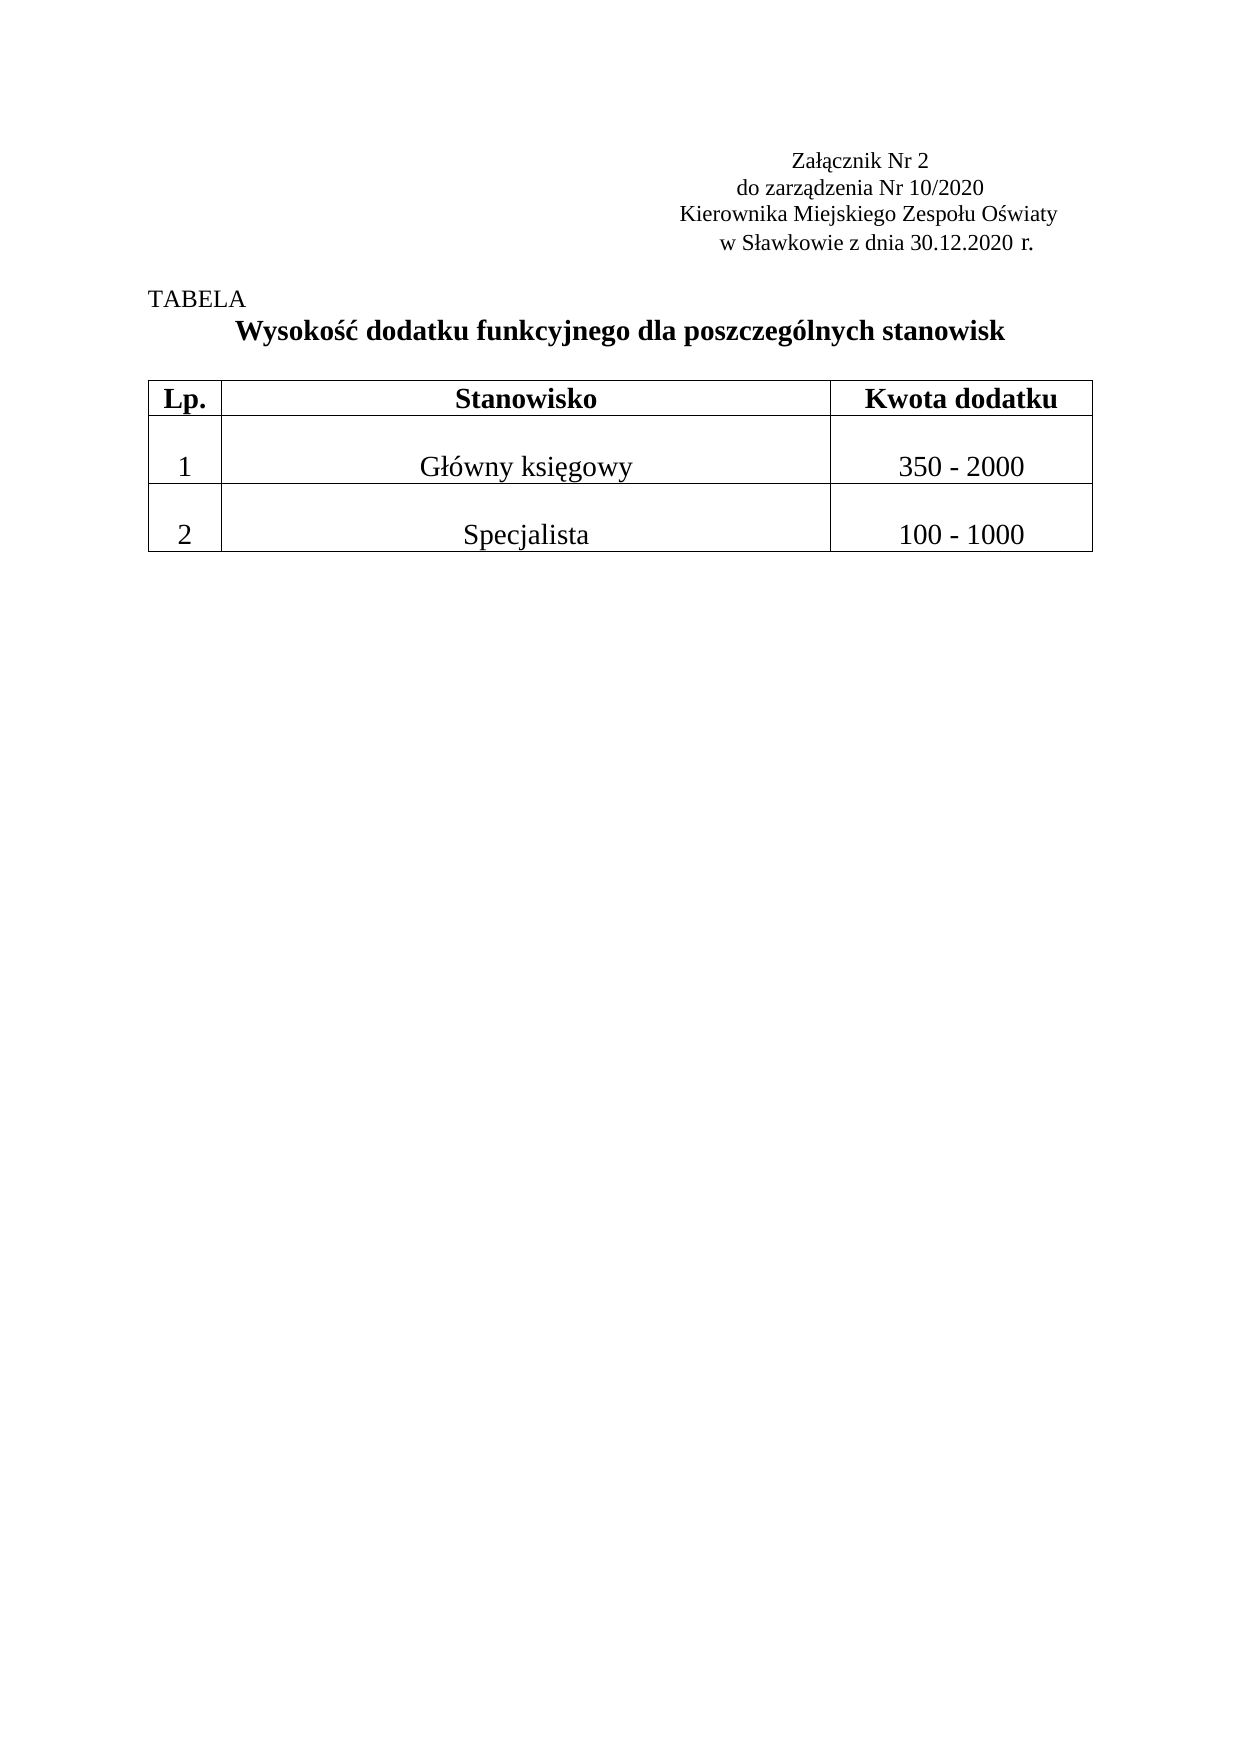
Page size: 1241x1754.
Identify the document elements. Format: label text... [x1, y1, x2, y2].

table_cell Główny księgowy [222, 416, 830, 483]
text TABELA [148, 284, 1093, 313]
table_header Stanowisko [222, 381, 830, 414]
table_cell 1 [149, 416, 221, 483]
table_cell 350 - 2000 [831, 416, 1092, 483]
text Załącznik Nr 2 [148, 148, 1093, 174]
table_header Kwota dodatku [831, 381, 1092, 414]
text Kierownika Miejskiego Zespołu Oświaty [148, 200, 1093, 227]
text w Sławkowie z dnia 30.12.2020 r. [148, 227, 1093, 255]
text Wysokość dodatku funkcyjnego dla poszczególnych stanowisk [148, 313, 1093, 346]
text do zarządzenia Nr 10/2020 [148, 174, 1093, 200]
table_cell 2 [149, 484, 221, 551]
table_cell Specjalista [222, 484, 830, 551]
table_cell 100 - 1000 [831, 484, 1092, 551]
table_header Lp. [149, 381, 221, 414]
